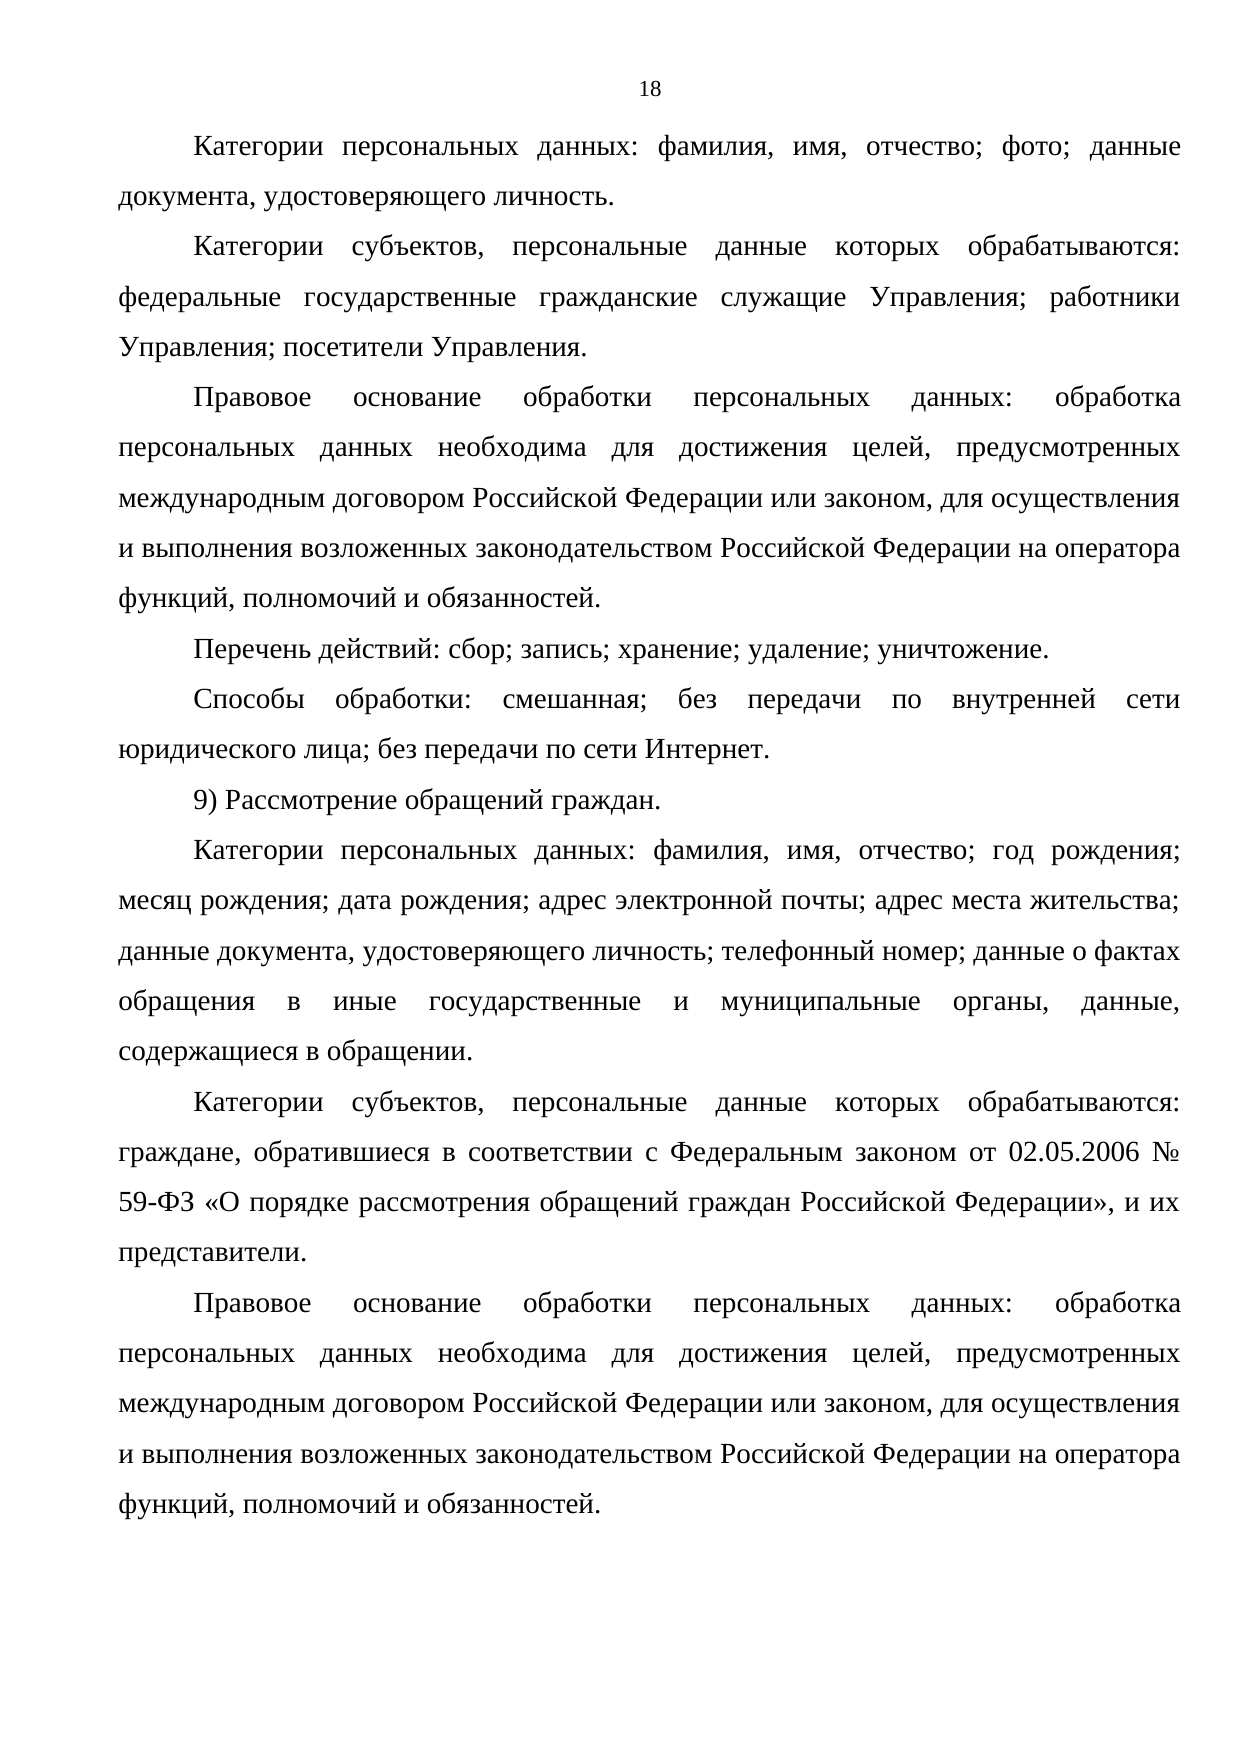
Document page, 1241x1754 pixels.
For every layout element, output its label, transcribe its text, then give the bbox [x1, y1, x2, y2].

text Перечень действий: сбор; запись; хранение; удаление; уничтожение. [118, 631, 1181, 664]
text Правовое основание обработки персональных данных: обработка персональных данных необходима для достижения целей, предусмотренных международным договором Российской Федерации или законом, для осуществления и выполнения возложенных законодательством Российской Федерации на оператора функций, полномочий и обязанностей. [118, 1285, 1181, 1520]
text Способы обработки: смешанная; без передачи по внутренней сети юридического лица; без передачи по сети Интернет. [118, 681, 1181, 765]
text Категории персональных данных: фамилия, имя, отчество; фото; данные документа, удостоверяющего личность. [118, 128, 1181, 212]
text Правовое основание обработки персональных данных: обработка персональных данных необходима для достижения целей, предусмотренных международным договором Российской Федерации или законом, для осуществления и выполнения возложенных законодательством Российской Федерации на оператора функций, полномочий и обязанностей. [118, 379, 1181, 614]
text Категории субъектов, персональные данные которых обрабатываются: федеральные государственные гражданские служащие Управления; работники Управления; посетители Управления. [118, 228, 1181, 362]
text Категории персональных данных: фамилия, имя, отчество; год рождения; месяц рождения; дата рождения; адрес электронной почты; адрес места жительства; данные документа, удостоверяющего личность; телефонный номер; данные о фактах обращения в иные государственные и муниципальные органы, данные, содержащиеся в обращении. [118, 832, 1181, 1067]
text Категории субъектов, персональные данные которых обрабатываются: граждане, обратившиеся в соответствии с Федеральным законом от 02.05.2006 № 59-ФЗ «О порядке рассмотрения обращений граждан Российской Федерации», и их представители. [118, 1084, 1181, 1268]
text 9) Рассмотрение обращений граждан. [118, 782, 1181, 815]
